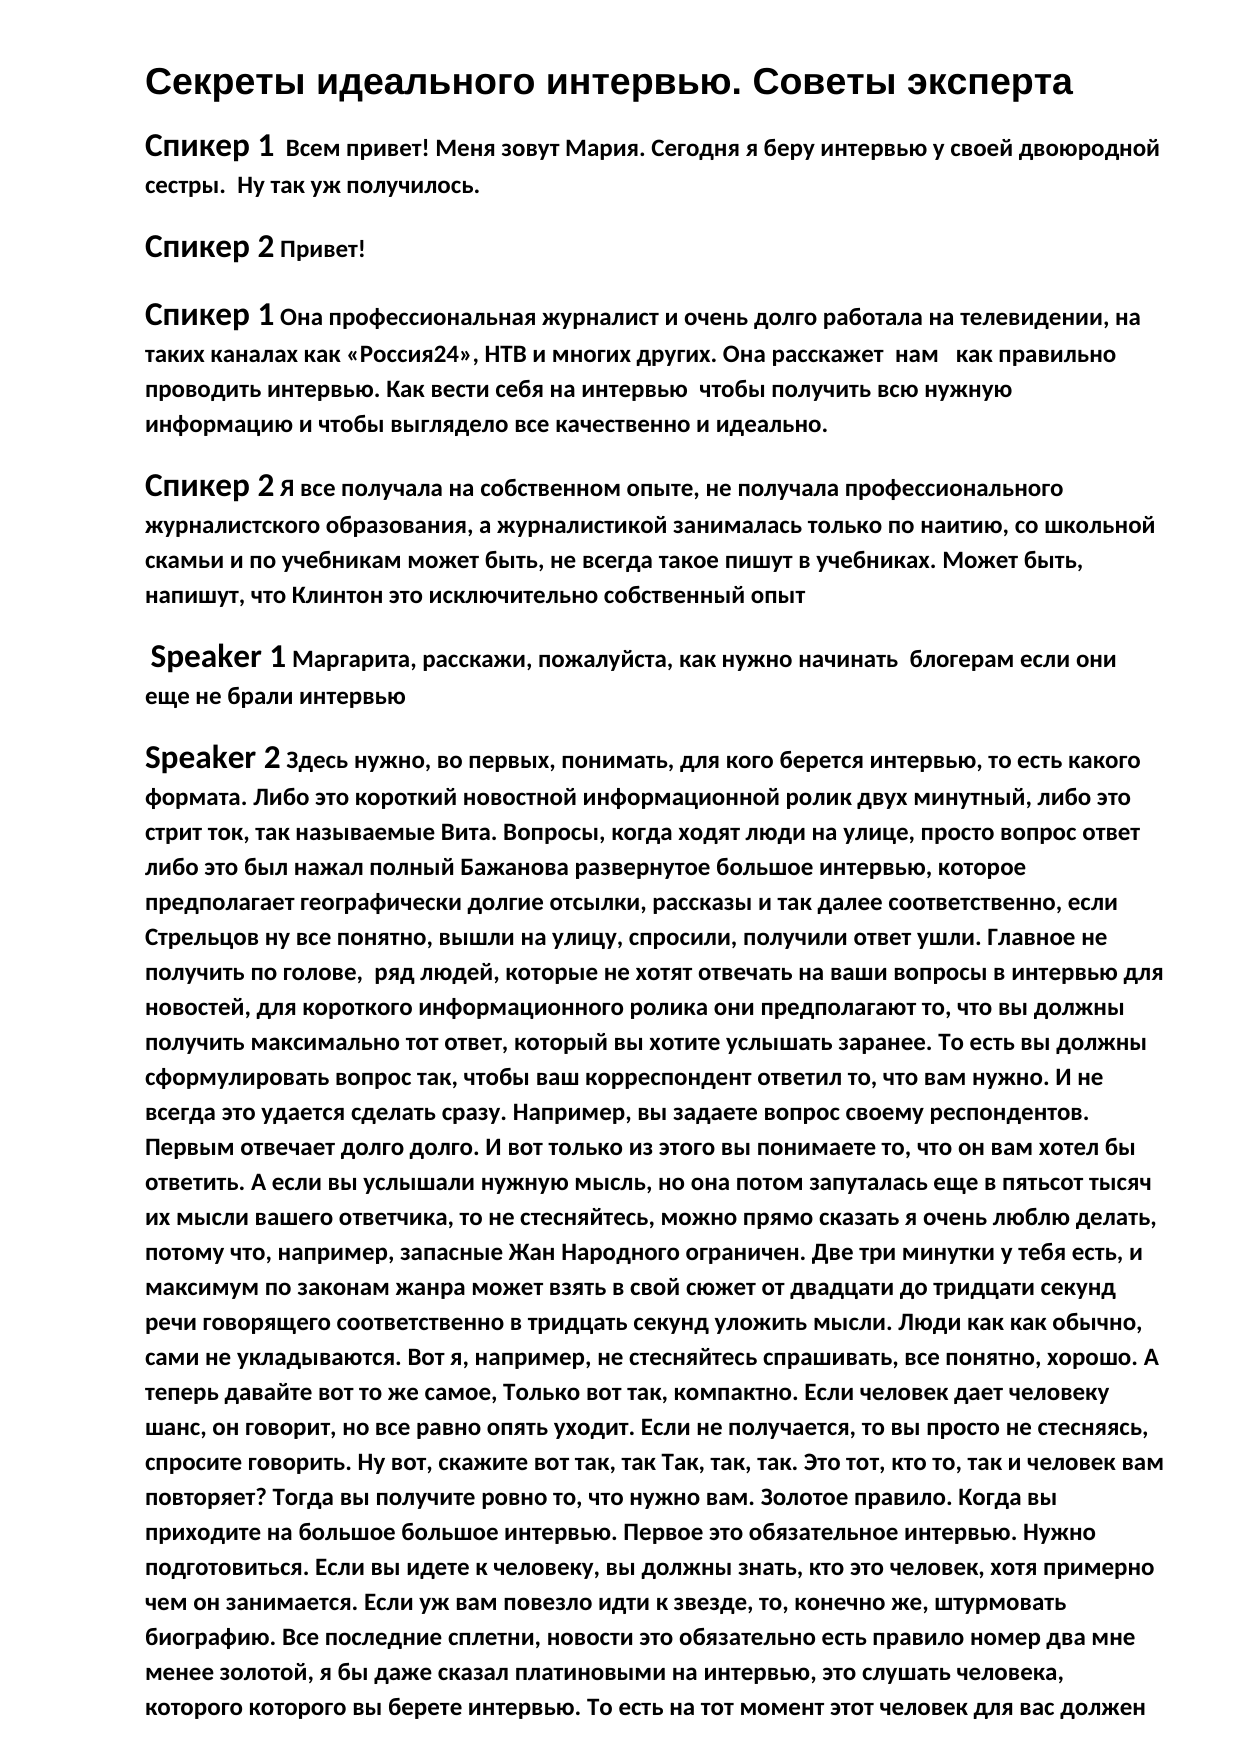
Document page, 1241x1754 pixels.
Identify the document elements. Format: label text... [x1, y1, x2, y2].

text Спикер 1 Она профессиональная журналист и очень долго работала на телевидении, на таких каналах как «Россия24», НТВ и многих других. Она расскажет нам как правильно проводить интервью. Как вести себя на интервью чтобы получить всю нужную информацию и чтобы выглядело все качественно и идеально. [145, 292, 1167, 438]
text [145, 736, 1167, 1721]
text Спикер 2 Я все получала на собственном опыте, не получала профессионального журналистского образования, а журналистикой занималась только по наитию, со школьной скамьи и по учебникам может быть, не всегда такое пишут в учебниках. Может быть, напишут, что Клинтон это исключительно собственный опыт [145, 463, 1167, 609]
text Speaker 1 Маргарита, расскажи, пожалуйста, как нужно начинать блогерам если они еще не брали интервью [145, 634, 1167, 710]
subtitle Секреты идеального интервью. Советы эксперта [145, 59, 1167, 102]
text Спикер 1 Всем привет! Меня зовут Мария. Сегодня я беру интервью у своей двоюродной сестры. Ну так уж получилось. [145, 124, 1167, 199]
text Спикер 2 Привет! [145, 225, 1167, 266]
